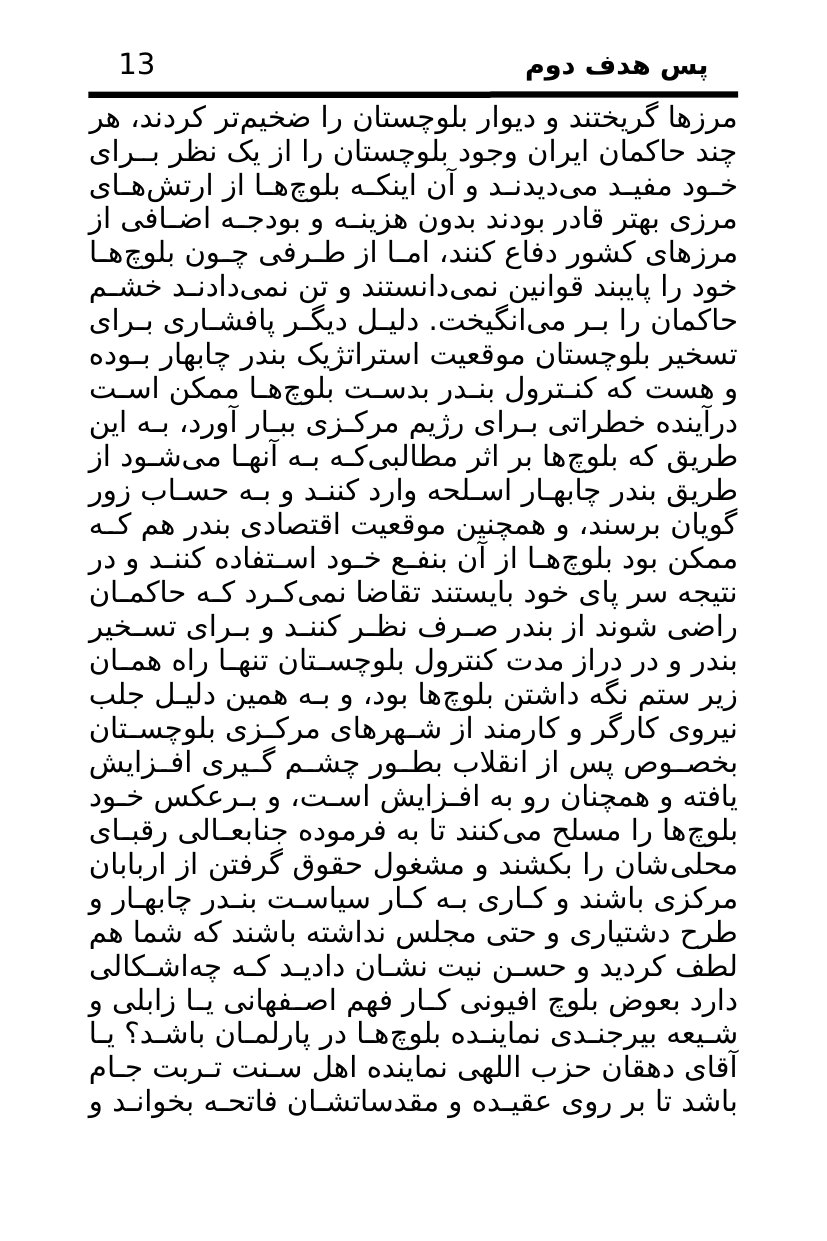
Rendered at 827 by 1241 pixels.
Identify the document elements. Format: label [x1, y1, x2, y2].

text [89, 100, 738, 1119]
